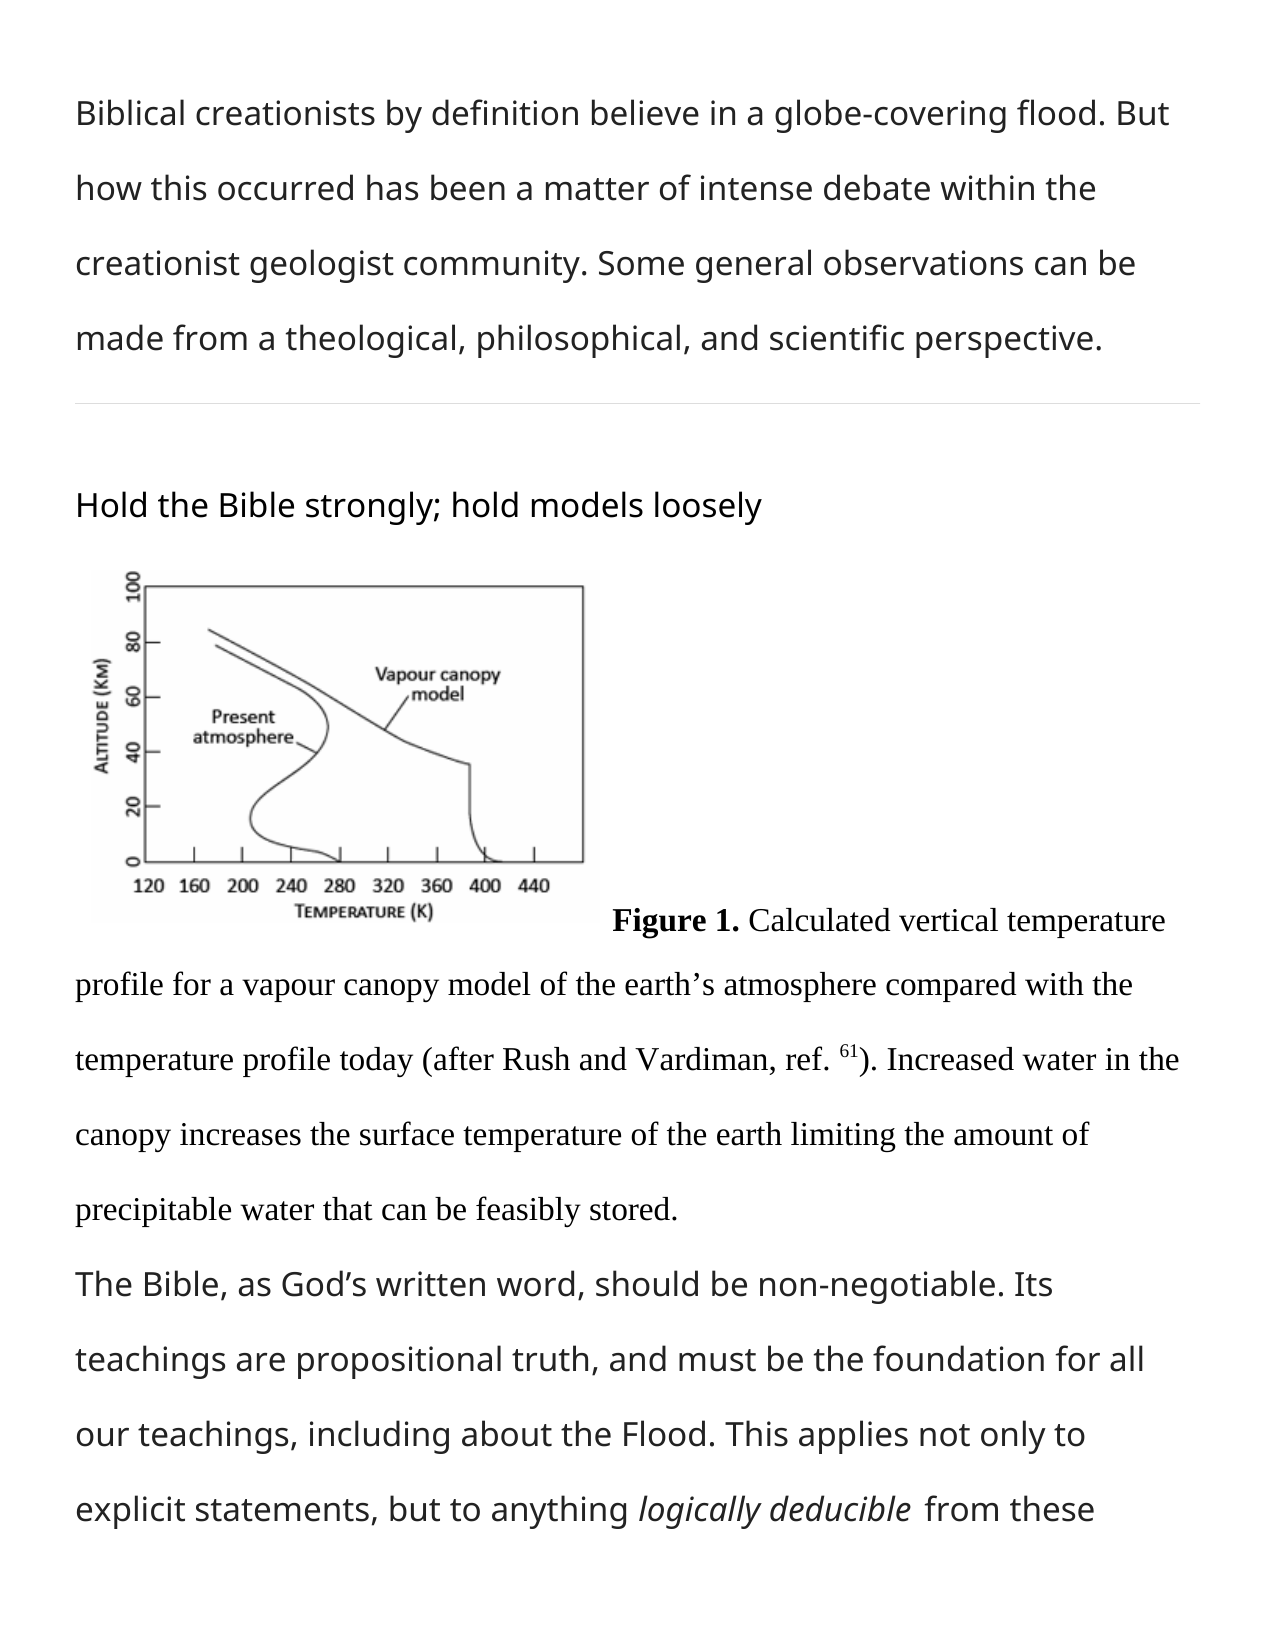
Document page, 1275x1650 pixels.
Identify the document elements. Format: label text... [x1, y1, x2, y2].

picture [75, 570, 612, 924]
text Biblical creationists by definition believe in a globe-covering flood. But how this occurred has been a matter of intense debate within the creationist geologist community. Some general observations can be made from a theological, philosophical, and scientific perspective. [75, 75, 1200, 375]
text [75, 1246, 1200, 1546]
text Hold the Bible strongly; hold models loosely [75, 467, 1200, 542]
text Figure 1. Calculated vertical temperature profile for a vapour canopy model of the earth’s atmosphere compared with the temperature profile today (after Rush and Vardiman, ref. 61). Increased water in the canopy increases the surface temperature of the earth limiting the amount of precipitable water that can be feasibly stored. [75, 571, 1200, 1246]
